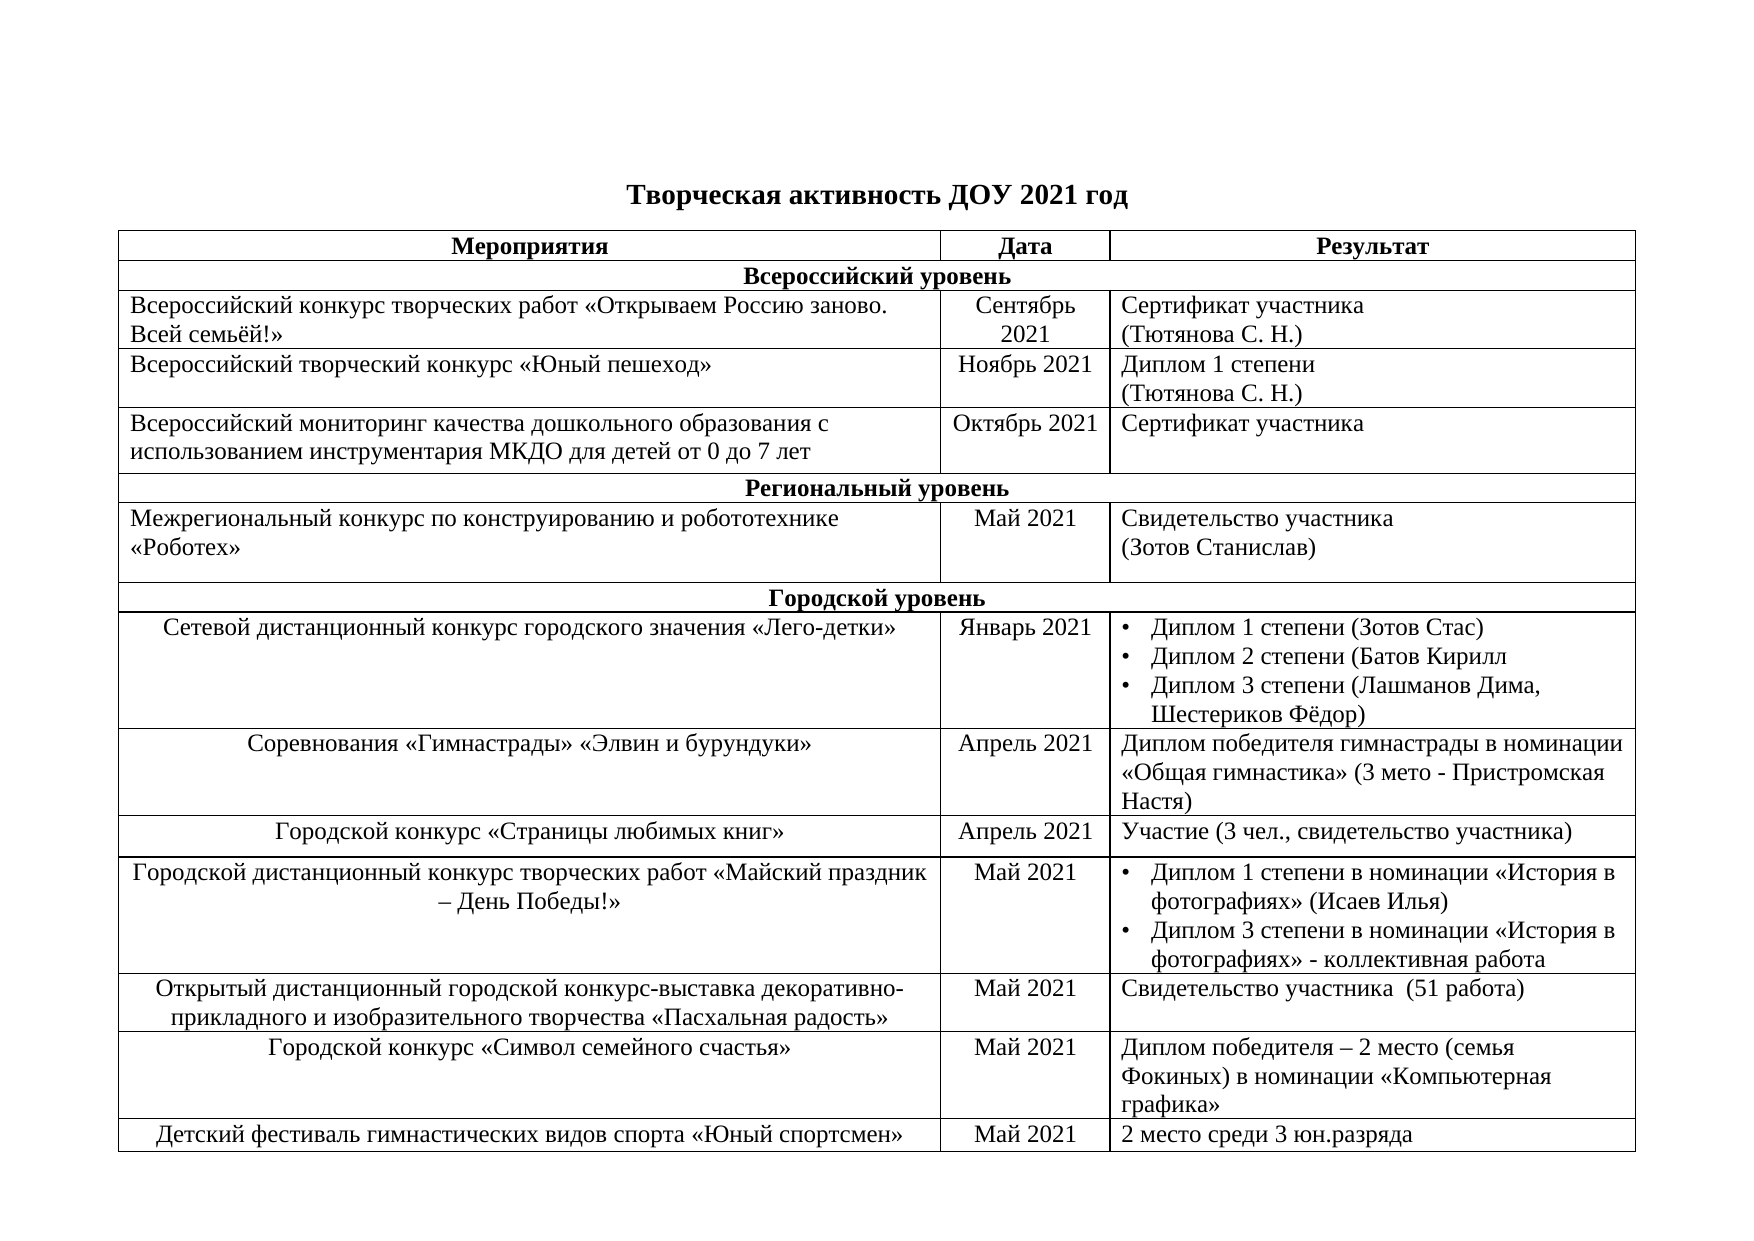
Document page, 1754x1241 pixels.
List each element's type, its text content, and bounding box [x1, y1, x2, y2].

table_cell Диплом победителя – 2 место (семья Фокиных) в номинации «Компьютерная графика» [1111, 1032, 1635, 1118]
text Творческая активность ДОУ 2021 год [118, 177, 1636, 211]
table_cell Сентябрь 2021 [941, 291, 1109, 348]
table_cell Межрегиональный конкурс по конструированию и робототехнике «Роботех» [119, 503, 940, 582]
table_cell Апрель 2021 [941, 729, 1109, 815]
table_cell Открытый дистанционный городской конкурс-выставка декоративно-прикладного и изобразительного творчества «Пасхальная радость» [119, 974, 940, 1031]
table_cell Всероссийский уровень [119, 261, 1635, 289]
table_cell Сертификат участника (Тютянова С. Н.) [1111, 291, 1635, 348]
table_header Результат [1111, 231, 1635, 260]
table_cell Свидетельство участника (Зотов Станислав) [1111, 503, 1635, 582]
table_cell Май 2021 [941, 1119, 1109, 1151]
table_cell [119, 1119, 940, 1151]
table_cell Всероссийский конкурс творческих работ «Открываем Россию заново. Всей семьёй!» [119, 291, 940, 348]
table_cell Городской уровень [119, 583, 1635, 611]
table_cell Всероссийский творческий конкурс «Юный пешеход» [119, 349, 940, 407]
table_cell Май 2021 [941, 1032, 1109, 1118]
table_cell Ноябрь 2021 [941, 349, 1109, 407]
table_cell Май 2021 [941, 858, 1109, 972]
table_cell Соревнования «Гимнастрады» «Элвин и бурундуки» [119, 729, 940, 815]
table_cell Городской дистанционный конкурс творческих работ «Майский праздник – День Победы!» [119, 858, 940, 972]
table_header Дата [941, 231, 1109, 260]
table_cell Участие (3 чел., свидетельство участника) [1111, 816, 1635, 856]
table_cell Диплом 1 степени (Тютянова С. Н.) [1111, 349, 1635, 407]
table_cell Апрель 2021 [941, 816, 1109, 856]
table_cell Всероссийский мониторинг качества дошкольного образования с использованием инструментария МКДО для детей от 0 до 7 лет [119, 408, 940, 472]
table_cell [1111, 1119, 1635, 1151]
table_cell Свидетельство участника (51 работа) [1111, 974, 1635, 1031]
table_cell Городской конкурс «Символ семейного счастья» [119, 1032, 940, 1118]
table_cell Городской конкурс «Страницы любимых книг» [119, 816, 940, 856]
table_cell Диплом 1 степени (Зотов Стас) Диплом 2 степени (Батов Кирилл Диплом 3 степени (Лашманов Дима, Шестериков Фёдор) [1111, 613, 1635, 727]
table_cell Диплом победителя гимнастрады в номинации «Общая гимнастика» (3 мето - Пристромская Настя) [1111, 729, 1635, 815]
table_cell Май 2021 [941, 974, 1109, 1031]
table_cell Сетевой дистанционный конкурс городского значения «Лего-детки» [119, 613, 940, 727]
table_cell Диплом 1 степени в номинации «История в фотографиях» (Исаев Илья) Диплом 3 степени в номинации «История в фотографиях» - коллективная работа [1111, 858, 1635, 972]
table_header Мероприятия [119, 231, 940, 260]
table_cell Октябрь 2021 [941, 408, 1109, 472]
table_cell Январь 2021 [941, 613, 1109, 727]
table_cell Май 2021 [941, 503, 1109, 582]
table_cell Сертификат участника [1111, 408, 1635, 472]
table_cell Региональный уровень [119, 474, 1635, 502]
